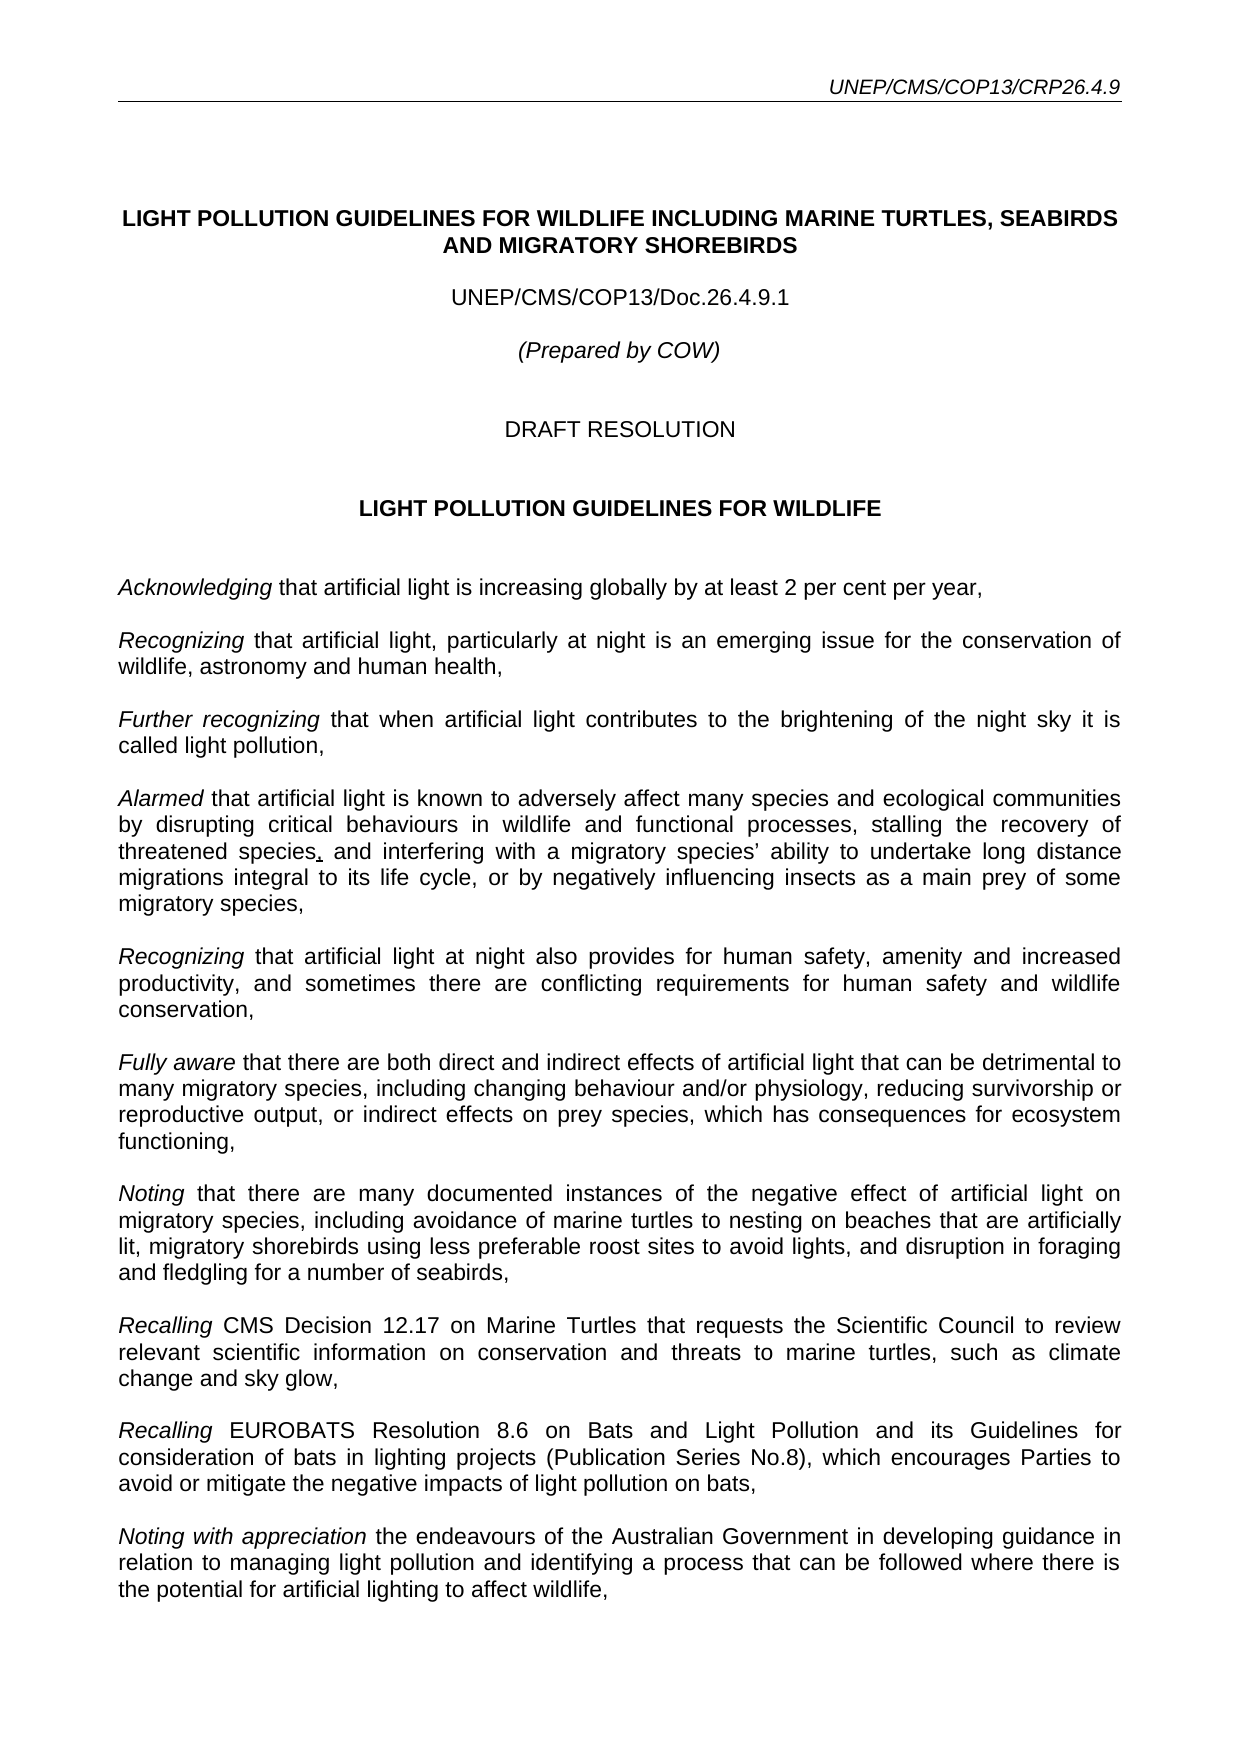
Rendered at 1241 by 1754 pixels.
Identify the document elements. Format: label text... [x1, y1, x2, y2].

text Alarmed that artificial light is known to adversely affect many species and ecological communities by disrupting critical behaviours in wildlife and functional processes, stalling the recovery of threatened species, and interfering with a migratory species’ ability to undertake long distance migrations integral to its life cycle, or by negatively influencing insects as a main prey of some migratory species, [118, 785, 1122, 917]
text Recognizing that artificial light, particularly at night is an emerging issue for the conservation of wildlife, astronomy and human health, [118, 627, 1122, 679]
text Recognizing that artificial light at night also provides for human safety, amenity and increased productivity, and sometimes there are conflicting requirements for human safety and wildlife conservation, [118, 943, 1122, 1022]
text UNEP/CMS/COP13/Doc.26.4.9.1 [118, 284, 1122, 311]
text Fully aware that there are both direct and indirect effects of artificial light that can be detrimental to many migratory species, including changing behaviour and/or physiology, reducing survivorship or reproductive output, or indirect effects on prey species, which has consequences for ecosystem functioning, [118, 1048, 1122, 1154]
text Noting with appreciation the endeavours of the Australian Government in developing guidance in relation to managing light pollution and identifying a process that can be followed where there is the potential for artificial lighting to affect wildlife, [118, 1523, 1122, 1602]
text LIGHT POLLUTION GUIDELINES FOR WILDLIFE [118, 495, 1122, 521]
text DRAFT RESOLUTION [118, 416, 1122, 442]
text LIGHT POLLUTION GUIDELINES FOR WILDLIFE INCLUDING MARINE TURTLES, SEABIRDS AND MIGRATORY SHOREBIRDS [118, 205, 1122, 258]
text Further recognizing that when artificial light contributes to the brightening of the night sky it is called light pollution, [118, 706, 1122, 759]
text Noting that there are many documented instances of the negative effect of artificial light on migratory species, including avoidance of marine turtles to nesting on beaches that are artificially lit, migratory shorebirds using less preferable roost sites to avoid lights, and disruption in foraging and fledgling for a number of seabirds, [118, 1180, 1122, 1286]
text Acknowledging that artificial light is increasing globally by at least 2 per cent per year, [118, 574, 1122, 601]
text Recalling CMS Decision 12.17 on Marine Turtles that requests the Scientific Council to review relevant scientific information on conservation and threats to marine turtles, such as climate change and sky glow, [118, 1312, 1122, 1391]
text Recalling EUROBATS Resolution 8.6 on Bats and Light Pollution and its Guidelines for consideration of bats in lighting projects (Publication Series No.8), which encourages Parties to avoid or mitigate the negative impacts of light pollution on bats, [118, 1417, 1122, 1497]
text (Prepared by COW) [118, 337, 1122, 363]
